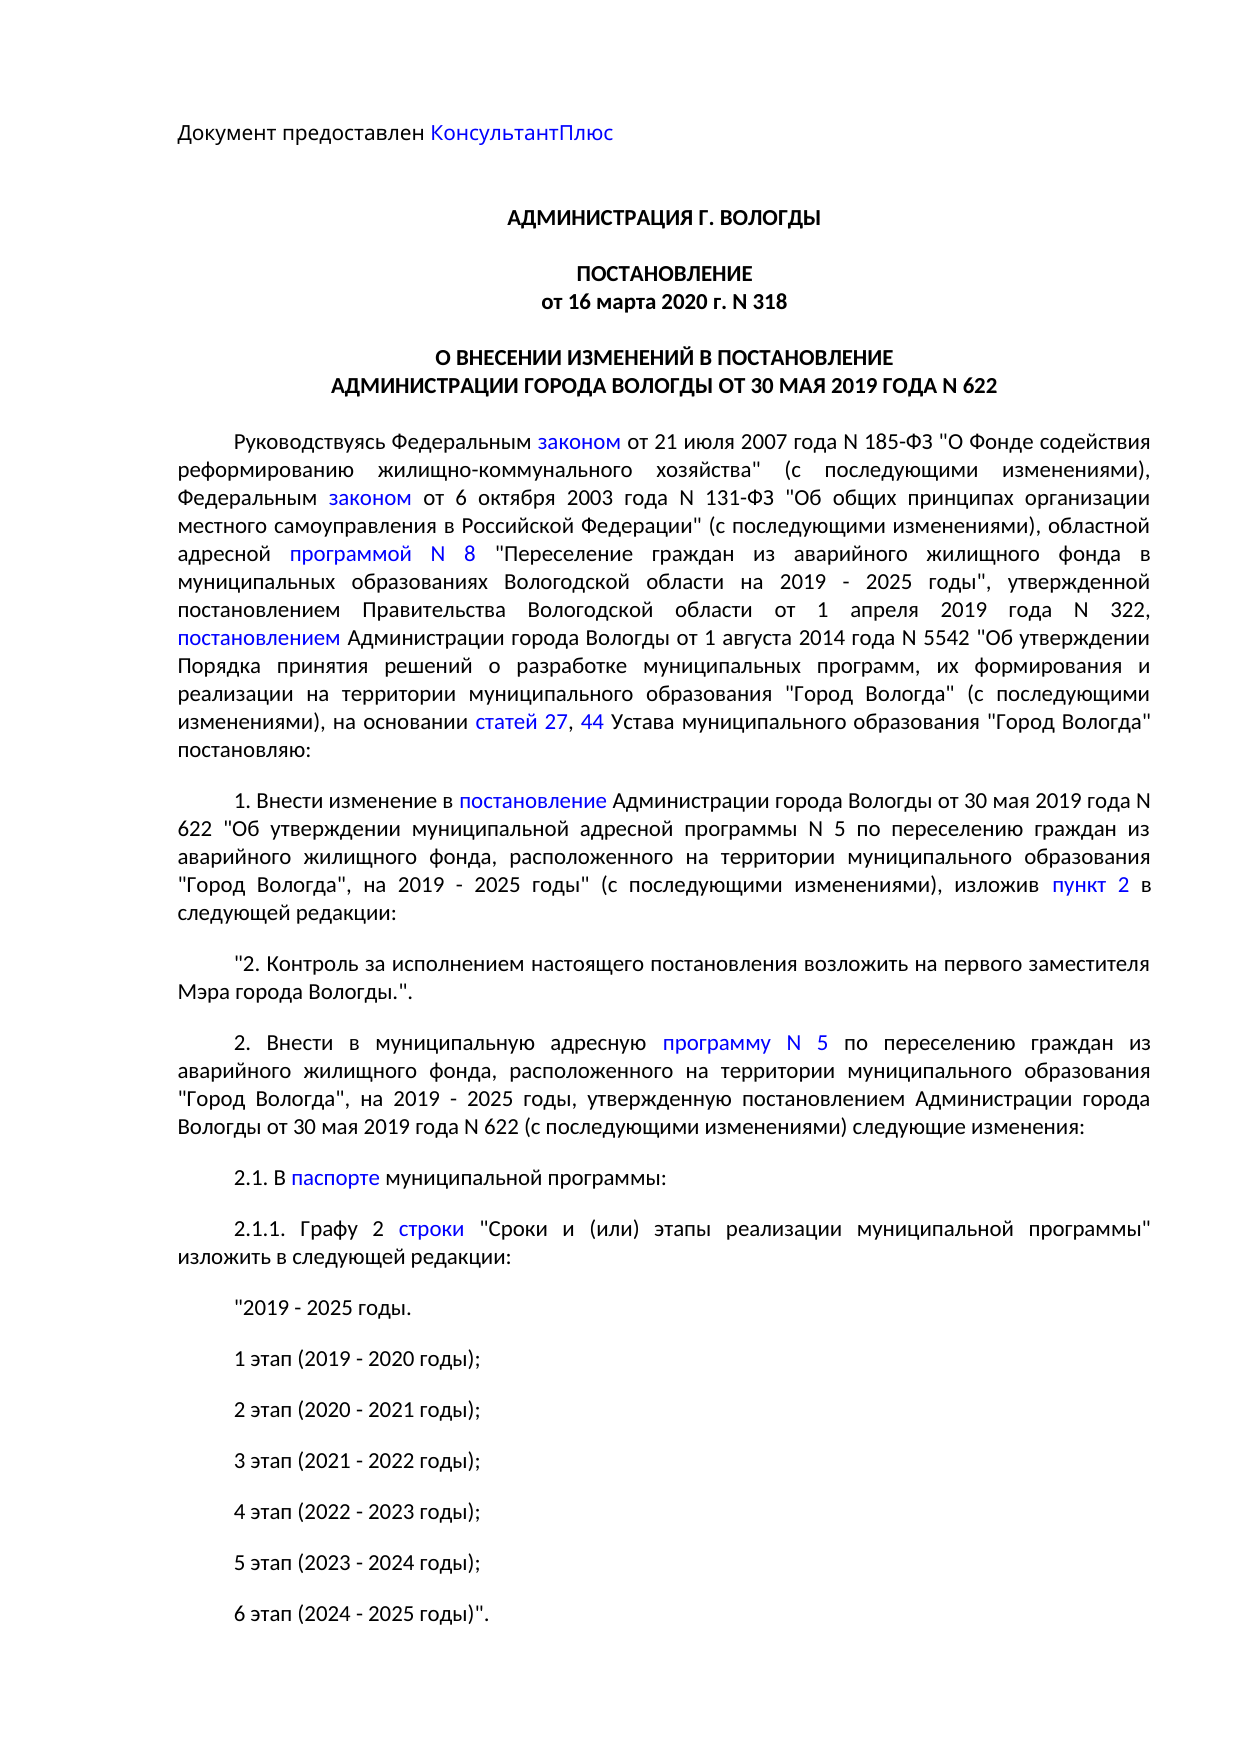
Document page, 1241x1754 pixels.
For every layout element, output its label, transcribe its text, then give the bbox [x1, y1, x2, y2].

text 2.1. В паспорте муниципальной программы: [177, 1163, 1152, 1191]
text 2 этап (2020 - 2021 годы); [177, 1395, 1152, 1423]
text 2. Внести в муниципальную адресную программу N 5 по переселению граждан из аварийного жилищного фонда, расположенного на территории муниципального образования "Город Вологда", на 2019 - 2025 годы, утвержденную постановлением Администрации города Вологды от 30 мая 2019 года N 622 (с последующими изменениями) следующие изменения: [177, 1028, 1152, 1140]
title Документ предоставлен КонсультантПлюс [177, 118, 1152, 175]
text 6 этап (2024 - 2025 годы)". [177, 1599, 1152, 1627]
text 4 этап (2022 - 2023 годы); [177, 1497, 1152, 1525]
text "2. Контроль за исполнением настоящего постановления возложить на первого заместителя Мэра города Вологды.". [177, 949, 1152, 1005]
text "2019 - 2025 годы. [177, 1293, 1152, 1321]
title от 16 марта 2020 г. N 318 [177, 287, 1152, 315]
text 1 этап (2019 - 2020 годы); [177, 1344, 1152, 1372]
text 3 этап (2021 - 2022 годы); [177, 1446, 1152, 1474]
title АДМИНИСТРАЦИИ ГОРОДА ВОЛОГДЫ ОТ 30 МАЯ 2019 ГОДА N 622 [177, 371, 1152, 399]
text Руководствуясь Федеральным законом от 21 июля 2007 года N 185-ФЗ "О Фонде содействия реформированию жилищно-коммунального хозяйства" (с последующими изменениями), Федеральным законом от 6 октября 2003 года N 131-ФЗ "Об общих принципах организации местного самоуправления в Российской Федерации" (с последующими изменениями), областной адресной программой N 8 "Переселение граждан из аварийного жилищного фонда в муниципальных образованиях Вологодской области на 2019 - 2025 годы", утвержденной постановлением Правительства Вологодской области от 1 апреля 2019 года N 322, постановлением Администрации города Вологды от 1 августа 2014 года N 5542 "Об утверждении Порядка принятия решений о разработке муниципальных программ, их формирования и реализации на территории муниципального образования "Город Вологда" (с последующими изменениями), на основании статей 27, 44 Устава муниципального образования "Город Вологда" постановляю: [177, 427, 1152, 763]
text 2.1.1. Графу 2 строки "Сроки и (или) этапы реализации муниципальной программы" изложить в следующей редакции: [177, 1214, 1152, 1270]
text 1. Внести изменение в постановление Администрации города Вологды от 30 мая 2019 года N 622 "Об утверждении муниципальной адресной программы N 5 по переселению граждан из аварийного жилищного фонда, расположенного на территории муниципального образования "Город Вологда", на 2019 - 2025 годы" (с последующими изменениями), изложив пункт 2 в следующей редакции: [177, 786, 1152, 926]
title АДМИНИСТРАЦИЯ Г. ВОЛОГДЫ [177, 203, 1152, 231]
title ПОСТАНОВЛЕНИЕ [177, 259, 1152, 287]
text 5 этап (2023 - 2024 годы); [177, 1548, 1152, 1576]
title О ВНЕСЕНИИ ИЗМЕНЕНИЙ В ПОСТАНОВЛЕНИЕ [177, 343, 1152, 371]
